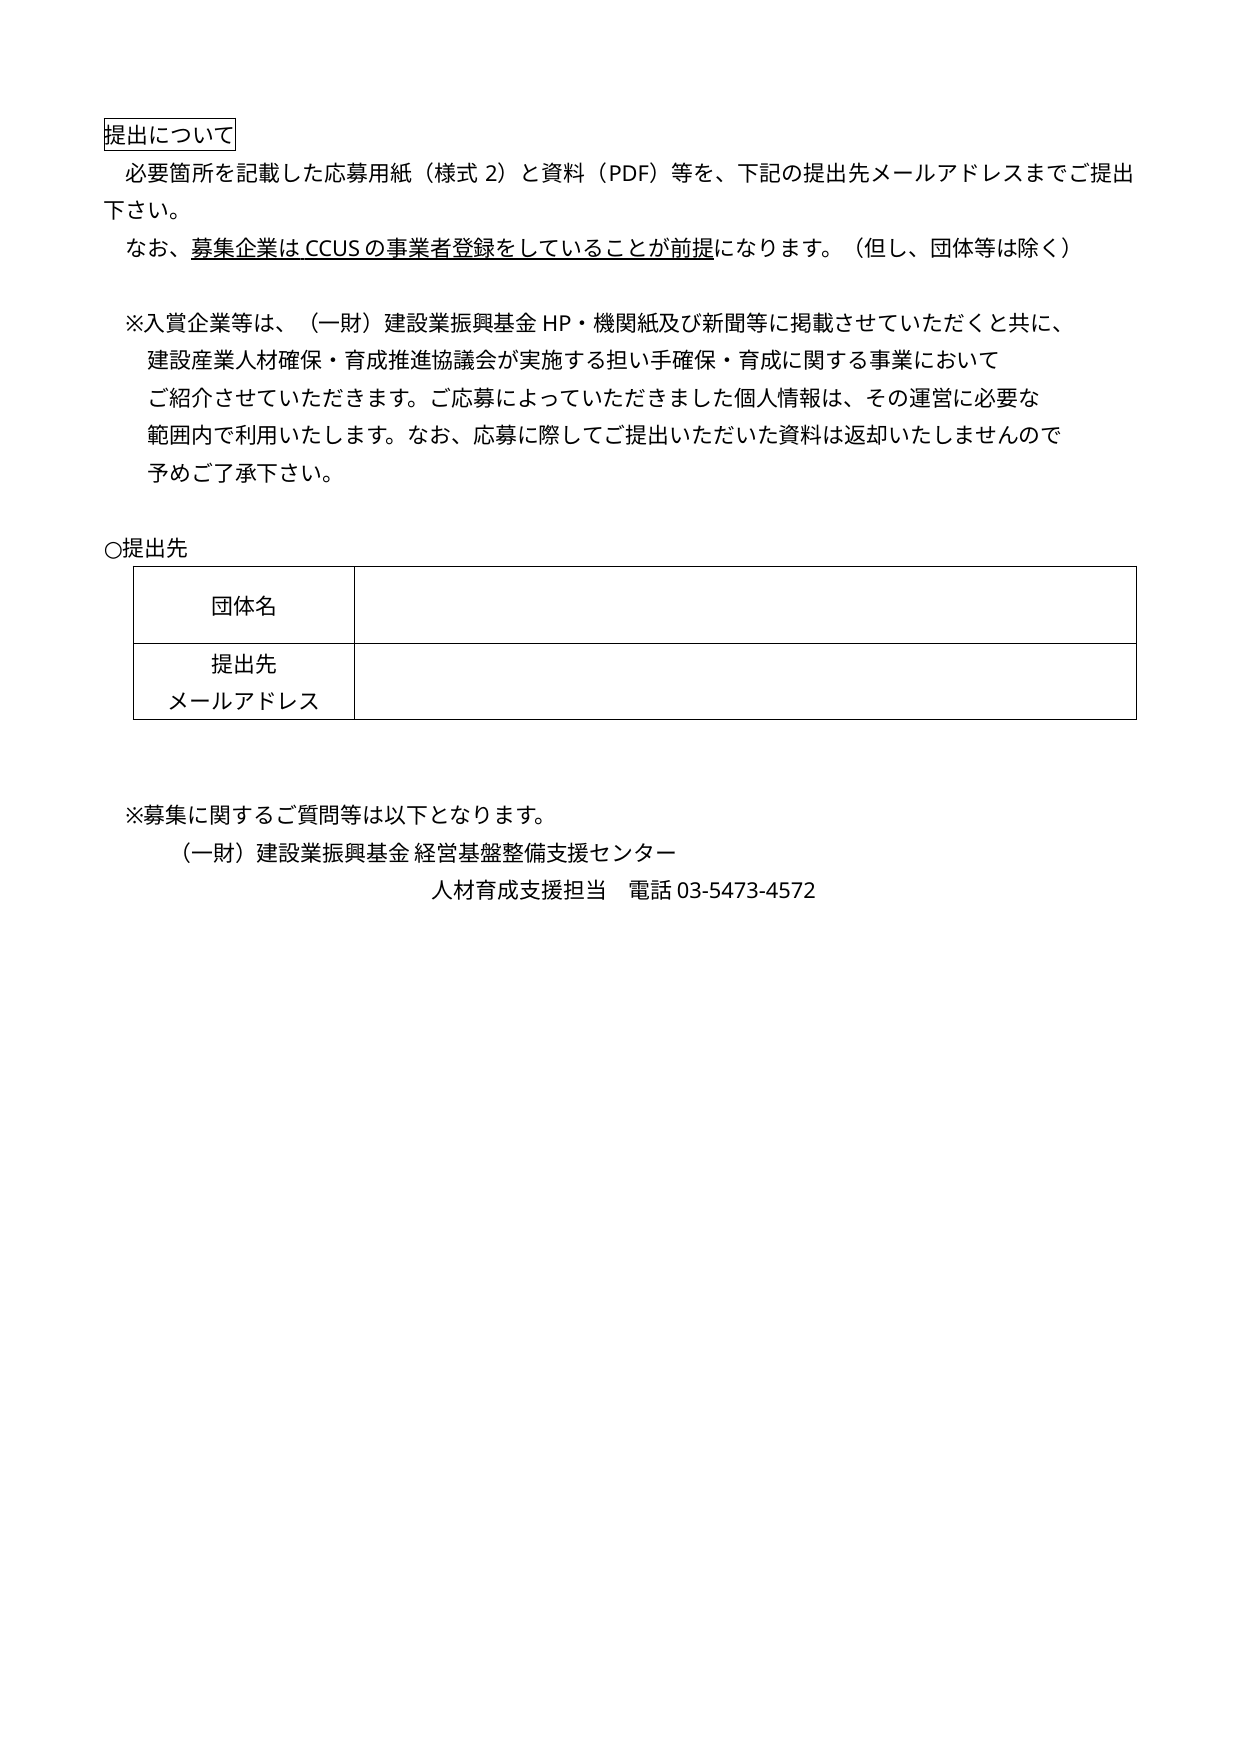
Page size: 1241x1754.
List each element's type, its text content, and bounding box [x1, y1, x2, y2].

text 人材育成支援担当 電話03-5473-4572 [103, 870, 1137, 908]
text ※募集に関するご質問等は以下となります。 [103, 795, 1137, 833]
table_cell 提出先 メールアドレス [134, 644, 354, 719]
text ○提出先 [103, 528, 1137, 566]
table_header 団体名 [134, 567, 354, 642]
text ※入賞企業等は、（一財）建設業振興基金HP・機関紙及び新聞等に掲載させていただくと共に、 [103, 303, 1137, 341]
table_cell [355, 644, 1136, 719]
text 範囲内で利用いたします。なお、応募に際してご提出いただいた資料は返却いたしませんので [103, 416, 1137, 453]
text （一財）建設業振興基金 経営基盤整備支援センター [103, 833, 1137, 870]
text 提出について [103, 116, 1137, 153]
table_header [355, 567, 1136, 642]
text なお、募集企業はCCUSの事業者登録をしていることが前提になります。（但し、団体等は除く） [103, 228, 1137, 266]
text 予めご了承下さい。 [103, 453, 1137, 491]
text ご紹介させていただきます。ご応募によっていただきました個人情報は、その運営に必要な [103, 378, 1137, 416]
text 必要箇所を記載した応募用紙（様式2）と資料（PDF）等を、下記の提出先メールアドレスまでご提出下さい。 [103, 153, 1137, 228]
text 建設産業人材確保・育成推進協議会が実施する担い手確保・育成に関する事業において [103, 341, 1137, 378]
